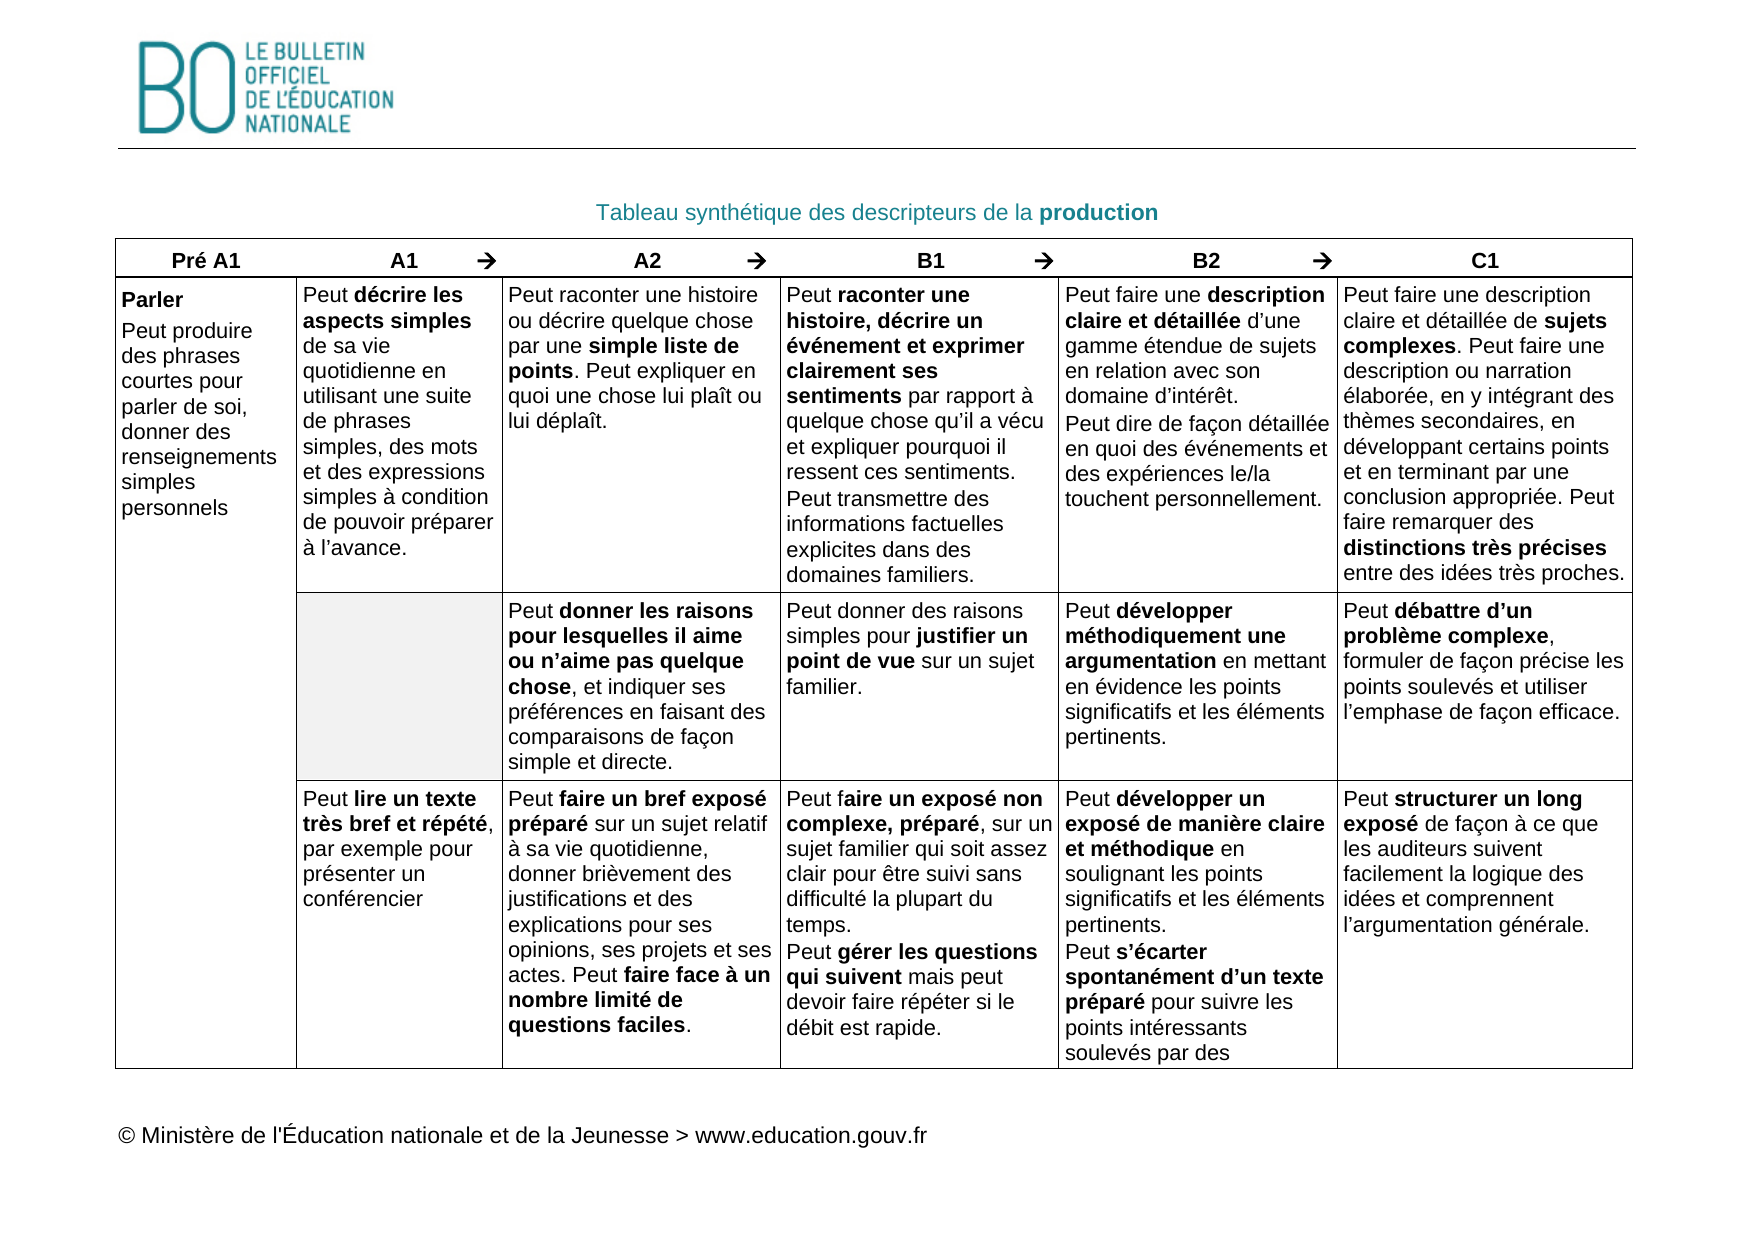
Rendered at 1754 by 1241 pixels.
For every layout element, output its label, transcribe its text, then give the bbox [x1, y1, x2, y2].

table_cell Peut lire un texte très bref et répété, par exemple pour présenter un conférencier [297, 781, 502, 1068]
table_cell Peut raconter une histoire, décrire un événement et exprimer clairement ses sentiments par rapport à quelque chose qu’il a vécu et expliquer pourquoi il ressent ces sentiments. Peut transmettre des informations factuelles explicites dans des domaines familiers. [781, 278, 1058, 592]
table_cell Peut décrire les aspects simples de sa vie quotidienne en utilisant une suite de phrases simples, des mots et des expressions simples à condition de pouvoir préparer à l’avance. [297, 278, 502, 592]
table_header Pré A1 [116, 239, 297, 276]
table_header B2 [1059, 239, 1337, 276]
picture [137, 20, 407, 146]
table_header C1 [1337, 239, 1632, 276]
table_cell Peut raconter une histoire ou décrire quelque chose par une simple liste de points. Peut expliquer en quoi une chose lui plaît ou lui déplaît. [503, 278, 780, 592]
table_cell Peut structurer un long exposé de façon à ce que les auditeurs suivent facilement la logique des idées et comprennent l’argumentation générale. [1338, 781, 1632, 1068]
table_header A2 [502, 239, 780, 276]
subtitle Tableau synthétique des descripteurs de la production [118, 199, 1636, 226]
table_cell [297, 593, 502, 779]
table_header B1 [780, 239, 1059, 276]
table_cell Peut faire une description claire et détaillée de sujets complexes. Peut faire une description ou narration élaborée, en y intégrant des thèmes secondaires, en développant certains points et en terminant par une conclusion appropriée. Peut faire remarquer des distinctions très précises entre des idées très proches. [1338, 278, 1632, 592]
table_cell Peut faire une description claire et détaillée d’une gamme étendue de sujets en relation avec son domaine d’intérêt. Peut dire de façon détaillée en quoi des événements et des expériences le/la touchent personnellement. [1059, 278, 1337, 592]
table_header A1 [297, 239, 502, 276]
table_cell Peut donner des raisons simples pour justifier un point de vue sur un sujet familier. [781, 593, 1058, 779]
table_cell Peut donner les raisons pour lesquelles il aime ou n’aime pas quelque chose, et indiquer ses préférences en faisant des comparaisons de façon simple et directe. [503, 593, 780, 779]
table_cell Peut débattre d’un problème complexe, formuler de façon précise les points soulevés et utiliser l’emphase de façon efficace. [1338, 593, 1632, 779]
table_cell Parler Peut produire des phrases courtes pour parler de soi, donner des renseignements simples personnels [116, 278, 296, 1068]
table_cell Peut développer méthodiquement une argumentation en mettant en évidence les points significatifs et les éléments pertinents. [1059, 593, 1337, 779]
